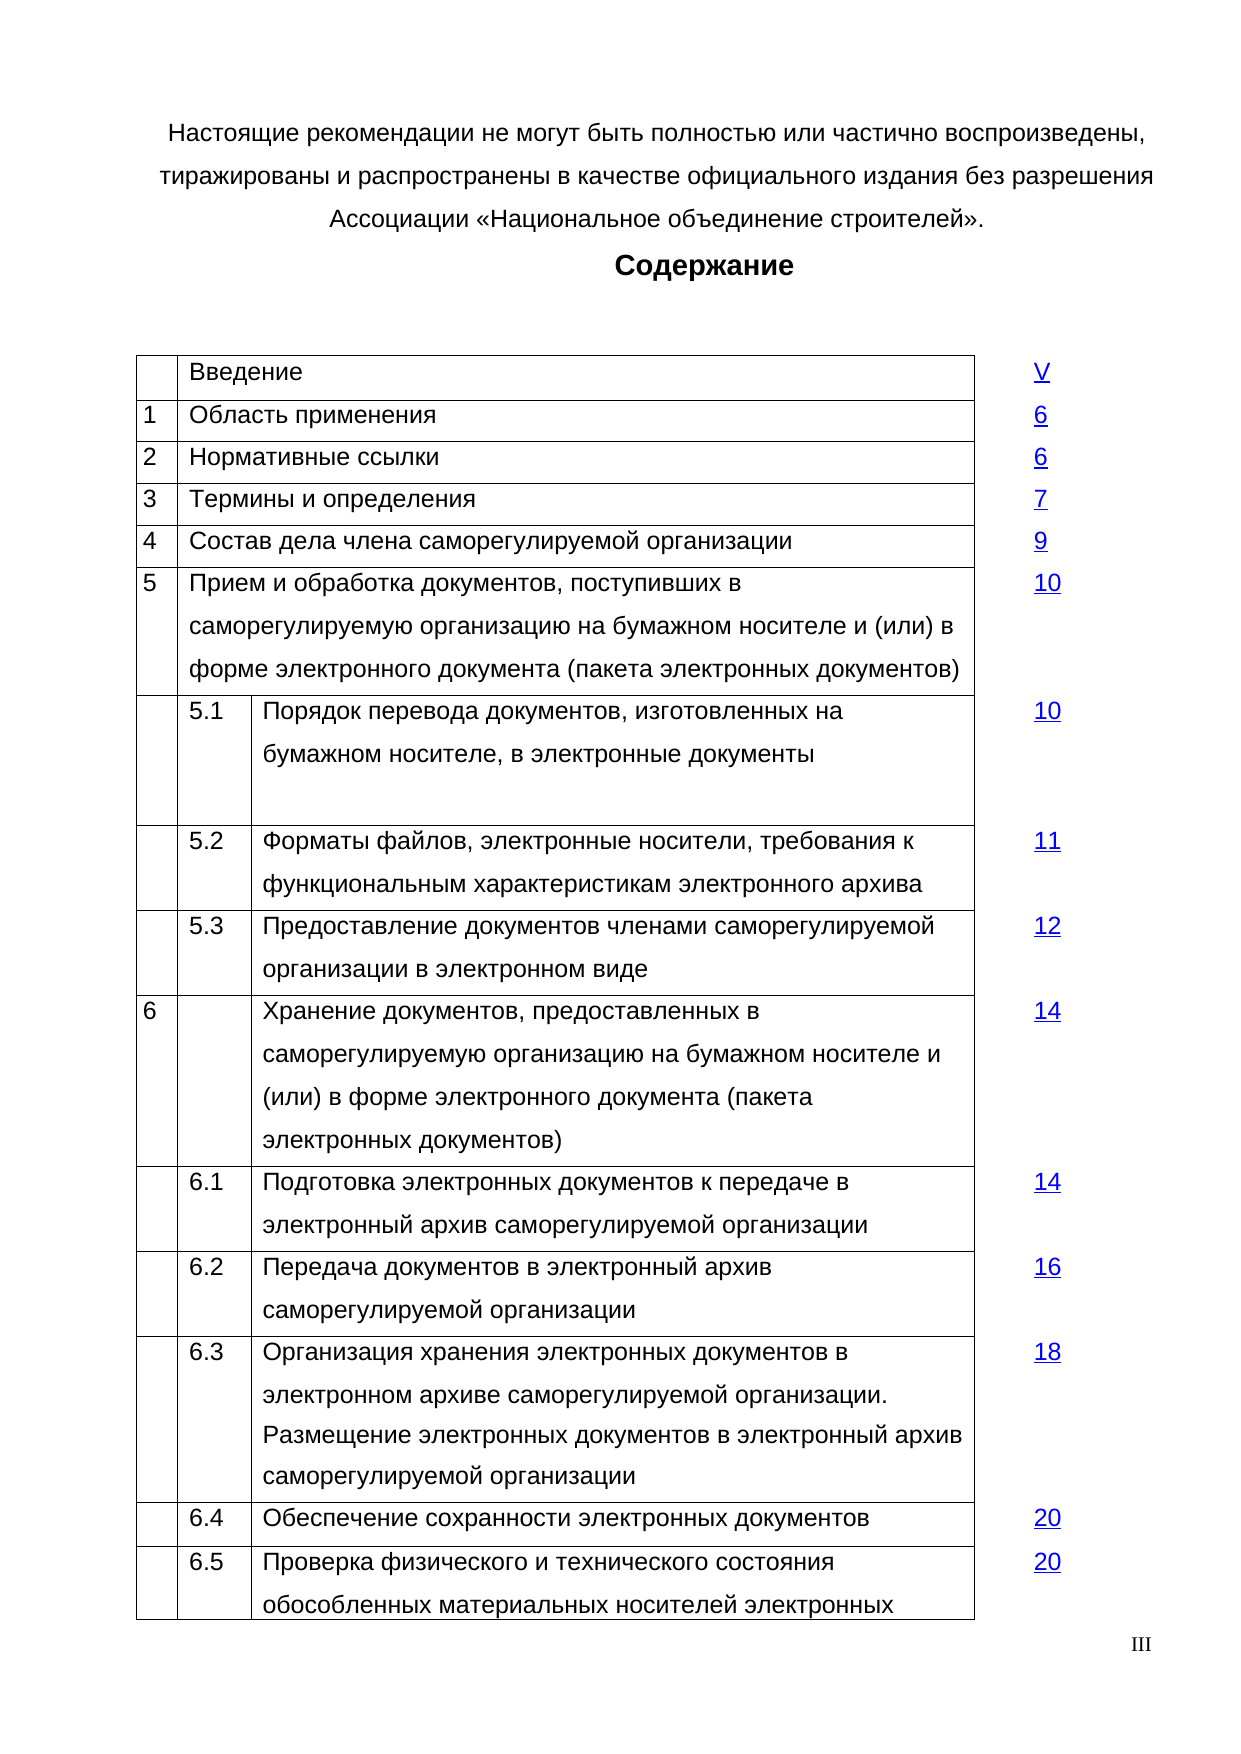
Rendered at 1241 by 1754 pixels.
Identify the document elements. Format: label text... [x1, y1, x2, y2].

table_cell 6.4 [178, 1503, 251, 1546]
table_cell [137, 1503, 177, 1546]
table_cell Область применения [178, 401, 974, 441]
table_cell [137, 1547, 177, 1619]
table_cell 5 [137, 568, 177, 694]
table_cell Нормативные ссылки [178, 442, 974, 483]
text Содержание [148, 247, 1240, 281]
table_cell Прием и обработка документов, поступивших в саморегулируемую организацию на бумажном носителе и (или) в форме электронного документа (пакета электронных документов) [178, 568, 974, 694]
table_cell 6 [975, 441, 1078, 483]
table_cell 2 [137, 442, 177, 483]
text Настоящие рекомендации не могут быть полностью или частично воспроизведены, тиражированы и распространены в качестве официального издания без разрешения Ассоциации «Национальное объединение строителей». [148, 118, 1166, 233]
table_cell [178, 996, 251, 1166]
table_cell Предоставление документов членами саморегулируемой организации в электронном виде [252, 911, 974, 995]
table_cell 5.3 [178, 911, 251, 995]
table_cell 18 [975, 1336, 1078, 1502]
table_cell 16 [975, 1251, 1078, 1336]
table_cell 14 [975, 995, 1078, 1166]
table_cell 5.1 [178, 696, 251, 825]
table_cell Форматы файлов, электронные носители, требования к функциональным характеристикам электронного архива [252, 826, 974, 910]
table_cell 12 [975, 910, 1078, 995]
table_cell 6 [975, 400, 1078, 441]
table_cell Обеспечение сохранности электронных документов [252, 1503, 974, 1546]
table_cell Подготовка электронных документов к передаче в электронный архив саморегулируемой организации [252, 1167, 974, 1251]
table_cell 6.2 [178, 1252, 251, 1336]
table_cell 9 [975, 525, 1078, 567]
table_cell 3 [137, 484, 177, 525]
table_cell 6.1 [178, 1167, 251, 1251]
table_cell [137, 826, 177, 910]
table_cell Порядок перевода документов, изготовленных на бумажном носителе, в электронные документы [252, 696, 974, 825]
table_cell Передача документов в электронный архив саморегулируемой организации [252, 1252, 974, 1336]
table_cell [137, 1252, 177, 1336]
table_cell 20 [975, 1502, 1078, 1546]
table_cell Состав дела члена саморегулируемой организации [178, 526, 974, 567]
table_cell 7 [975, 483, 1078, 525]
table_cell [137, 911, 177, 995]
table_cell 10 [975, 695, 1078, 825]
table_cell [252, 1547, 974, 1619]
table_cell [137, 696, 177, 825]
table_cell [137, 1337, 177, 1502]
table_cell 11 [975, 825, 1078, 910]
table_cell [137, 1167, 177, 1251]
table_cell 6.3 [178, 1337, 251, 1502]
table_header Введение [178, 356, 974, 399]
table_cell Организация хранения электронных документов в электронном архиве саморегулируемой организации. Размещение электронных документов в электронный архив саморегулируемой организации [252, 1337, 974, 1502]
table_cell 14 [975, 1166, 1078, 1251]
table_cell 5.2 [178, 826, 251, 910]
table_cell 1 [137, 401, 177, 441]
table_cell 6.5 [178, 1547, 251, 1619]
table_header [137, 356, 177, 399]
table_cell 6 [137, 996, 177, 1166]
table_cell Термины и определения [178, 484, 974, 525]
table_cell Хранение документов, предоставленных в саморегулируемую организацию на бумажном носителе и (или) в форме электронного документа (пакета электронных документов) [252, 996, 974, 1166]
table_cell 20 [975, 1546, 1078, 1619]
table_cell 10 [975, 567, 1078, 694]
table_cell 4 [137, 526, 177, 567]
table_header V [975, 355, 1078, 399]
